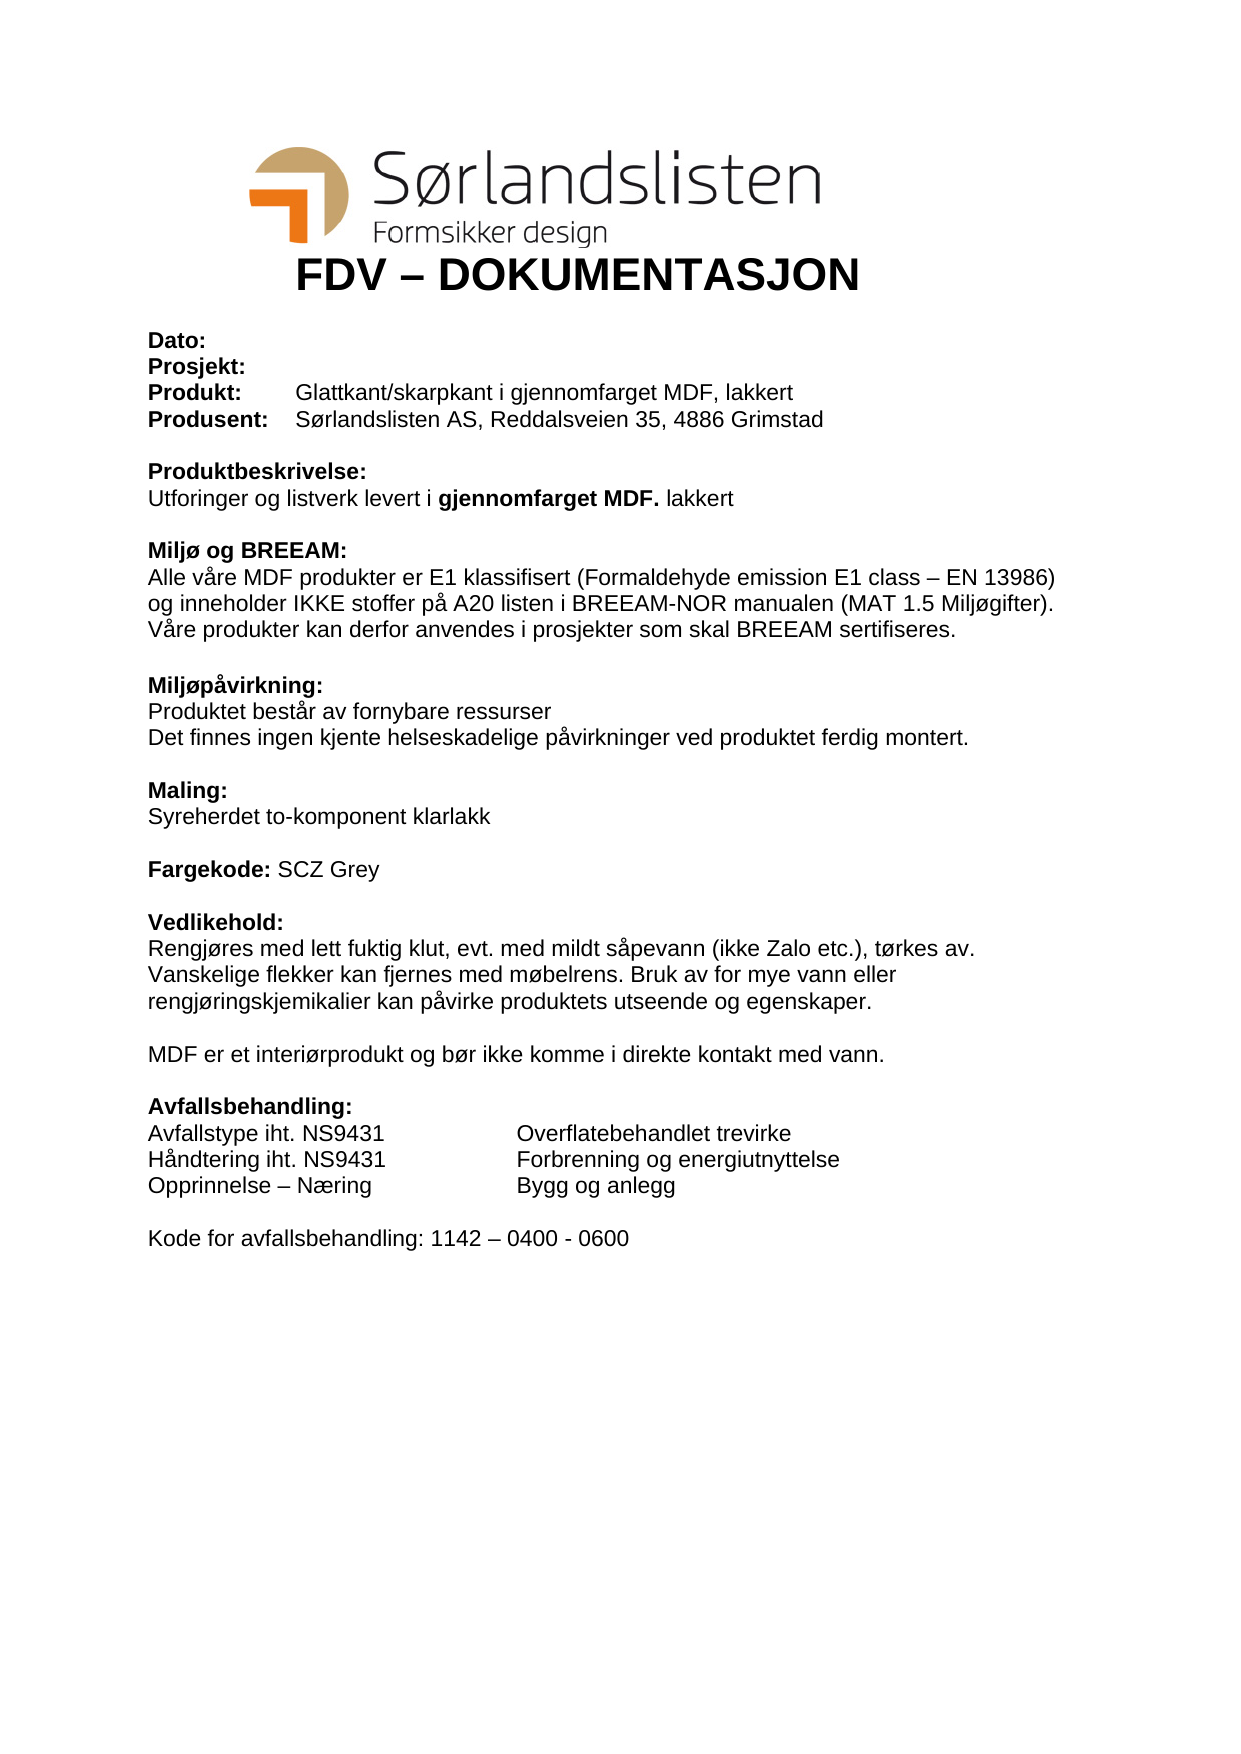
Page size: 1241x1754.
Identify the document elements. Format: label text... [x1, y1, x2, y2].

text Kode for avfallsbehandling: 1142 – 0400 - 0600 [148, 1225, 1235, 1251]
text Prosjekt: [148, 353, 1093, 379]
text MDF er et interiørprodukt og bør ikke komme i direkte kontakt med vann. [148, 1041, 1093, 1067]
text og inneholder IKKE stoffer på A20 listen i BREEAM-NOR manualen (MAT 1.5 Miljøgifter). Våre produkter kan derfor anvendes i prosjekter som skal BREEAM sertifiseres. [148, 590, 1093, 643]
text FDV – DOKUMENTASJON [221, 247, 1093, 300]
text Fargekode: SCZ Grey [148, 856, 1093, 882]
text Produktbeskrivelse: [148, 458, 1093, 485]
text Miljøpåvirkning: [148, 672, 1093, 698]
text Produkt: Glattkant/skarpkant i gjennomfarget MDF, lakkert [148, 379, 1093, 406]
text Produsent: Sørlandslisten AS, Reddalsveien 35, 4886 Grimstad [148, 406, 1093, 432]
text Produktet består av fornybare ressurser [148, 698, 1093, 724]
text Dato: [148, 327, 1093, 353]
text Syreherdet to-komponent klarlakk [148, 803, 1093, 830]
text Avfallsbehandling: [148, 1093, 1235, 1119]
text Alle våre MDF produkter er E1 klassifisert (Formaldehyde emission E1 class – EN 13986) [148, 564, 1093, 590]
picture [249, 147, 820, 248]
text Vedlikehold: [148, 909, 1093, 935]
text Håndtering iht. NS9431 Forbrenning og energiutnyttelse [148, 1146, 1235, 1172]
text Utforinger og listverk levert i gjennomfarget MDF. lakkert [148, 485, 1093, 511]
text Det finnes ingen kjente helseskadelige påvirkninger ved produktet ferdig montert. [148, 724, 1235, 751]
text Miljø og BREEAM: [148, 537, 1093, 564]
text Opprinnelse – Næring Bygg og anlegg [148, 1172, 1235, 1199]
text Avfallstype iht. NS9431 Overflatebehandlet trevirke [148, 1119, 1235, 1146]
text Vanskelige flekker kan fjernes med møbelrens. Bruk av for mye vann eller rengjøringskjemikalier kan påvirke produktets utseende og egenskaper. [148, 961, 1093, 1014]
text Rengjøres med lett fuktig klut, evt. med mildt såpevann (ikke Zalo etc.), tørkes av. [148, 935, 1093, 961]
text Maling: [148, 777, 1093, 803]
